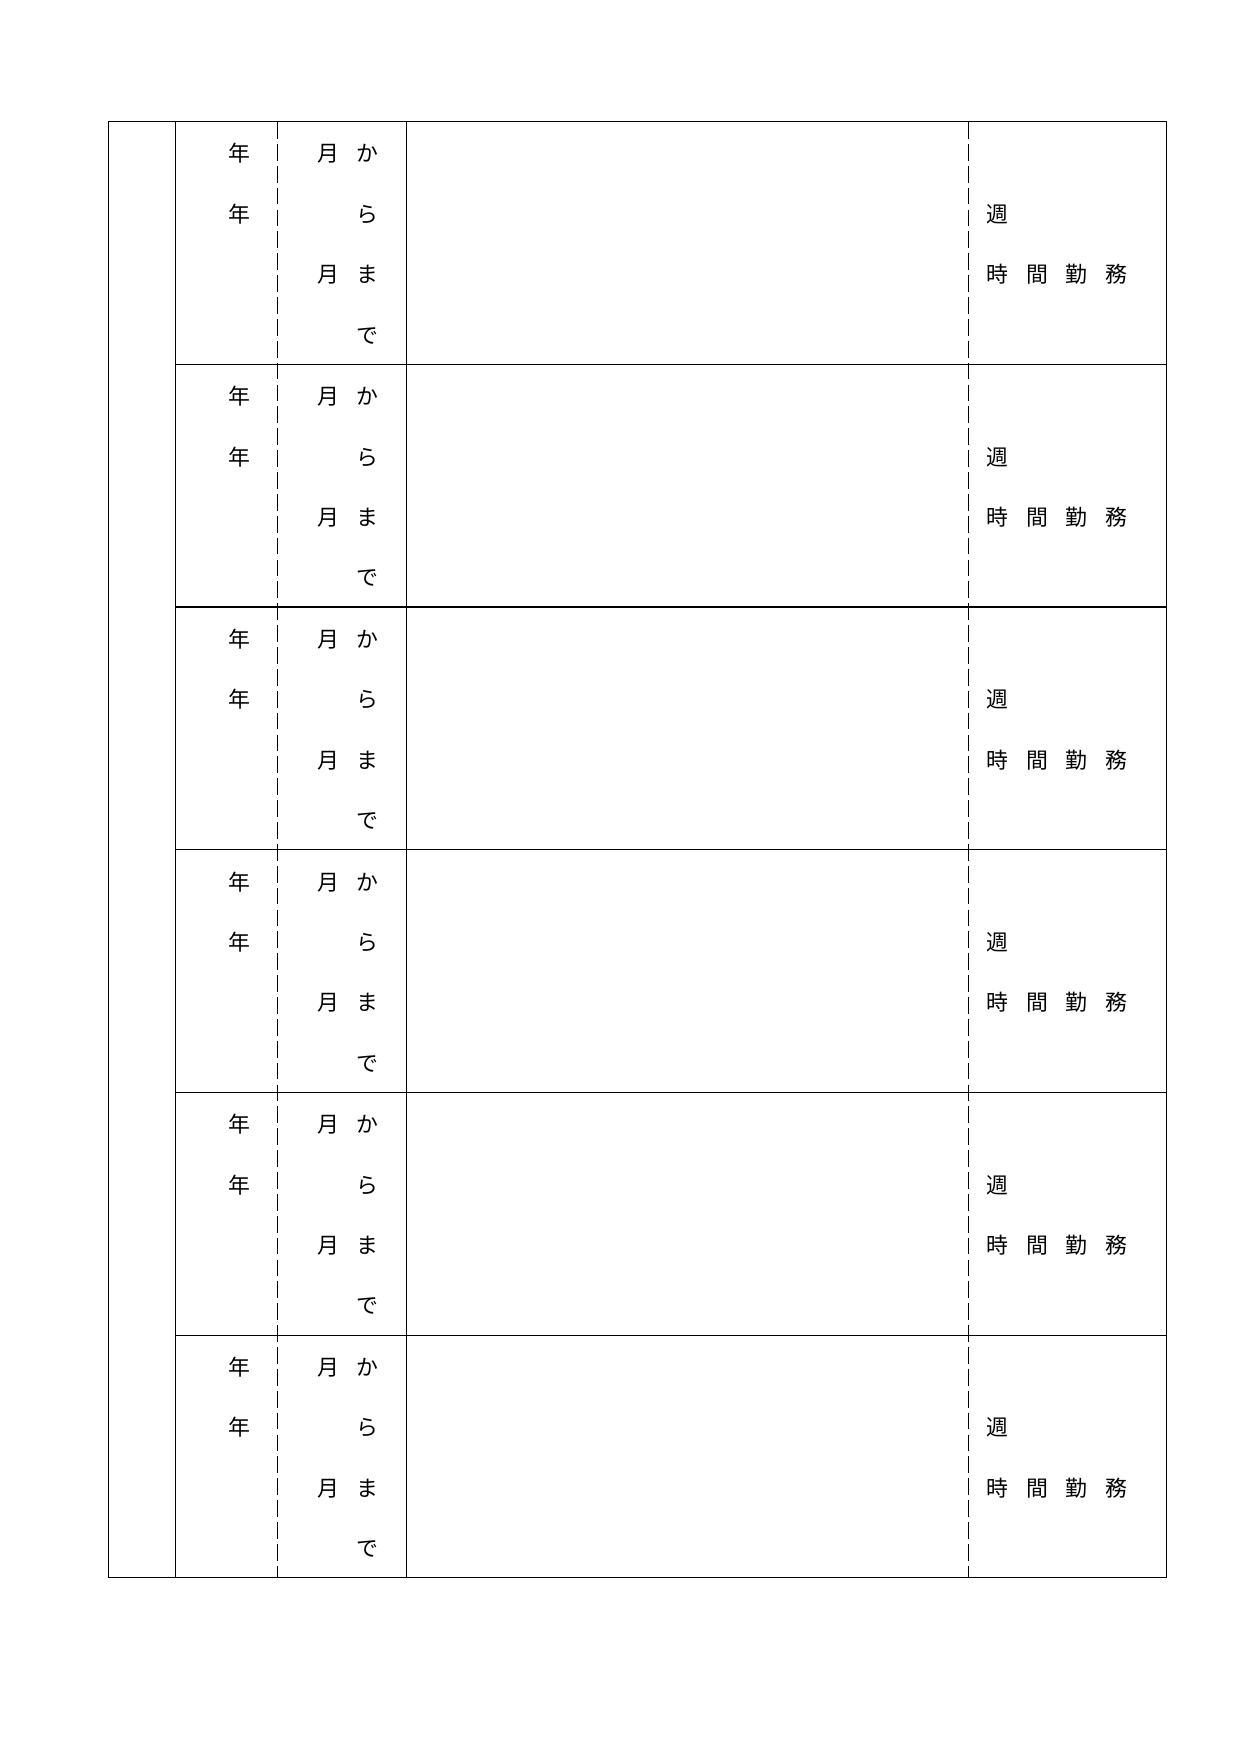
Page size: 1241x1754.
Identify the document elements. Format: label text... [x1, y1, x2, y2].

table_cell 月から 月まで [278, 1093, 406, 1334]
table_cell [407, 850, 969, 1092]
table_cell 週 時間勤務 [969, 1093, 1166, 1334]
table_cell 週 時間勤務 [969, 1336, 1166, 1577]
table_cell 年 年 [176, 608, 278, 849]
table_cell 年 年 [176, 365, 278, 606]
table_cell 月から 月まで [278, 850, 406, 1092]
table_cell 週 時間勤務 [969, 850, 1166, 1092]
table_cell 年 年 [176, 1093, 278, 1334]
table_cell [407, 122, 969, 364]
table_cell 週 時間勤務 [969, 122, 1166, 364]
table_cell 月から 月まで [278, 1336, 406, 1577]
table_cell 週 時間勤務 [969, 608, 1166, 849]
table_cell 週 時間勤務 [969, 365, 1166, 606]
table_cell [407, 1336, 969, 1577]
table_cell [407, 365, 969, 606]
table_cell 年 年 [176, 122, 278, 364]
table_cell 月から 月まで [278, 608, 406, 849]
table_cell [407, 608, 969, 849]
table_cell 年 年 [176, 850, 278, 1092]
table_cell 年 年 [176, 1336, 278, 1577]
table_cell 月から 月まで [278, 122, 406, 364]
table_cell 月から 月まで [278, 365, 406, 606]
table_cell [407, 1093, 969, 1334]
